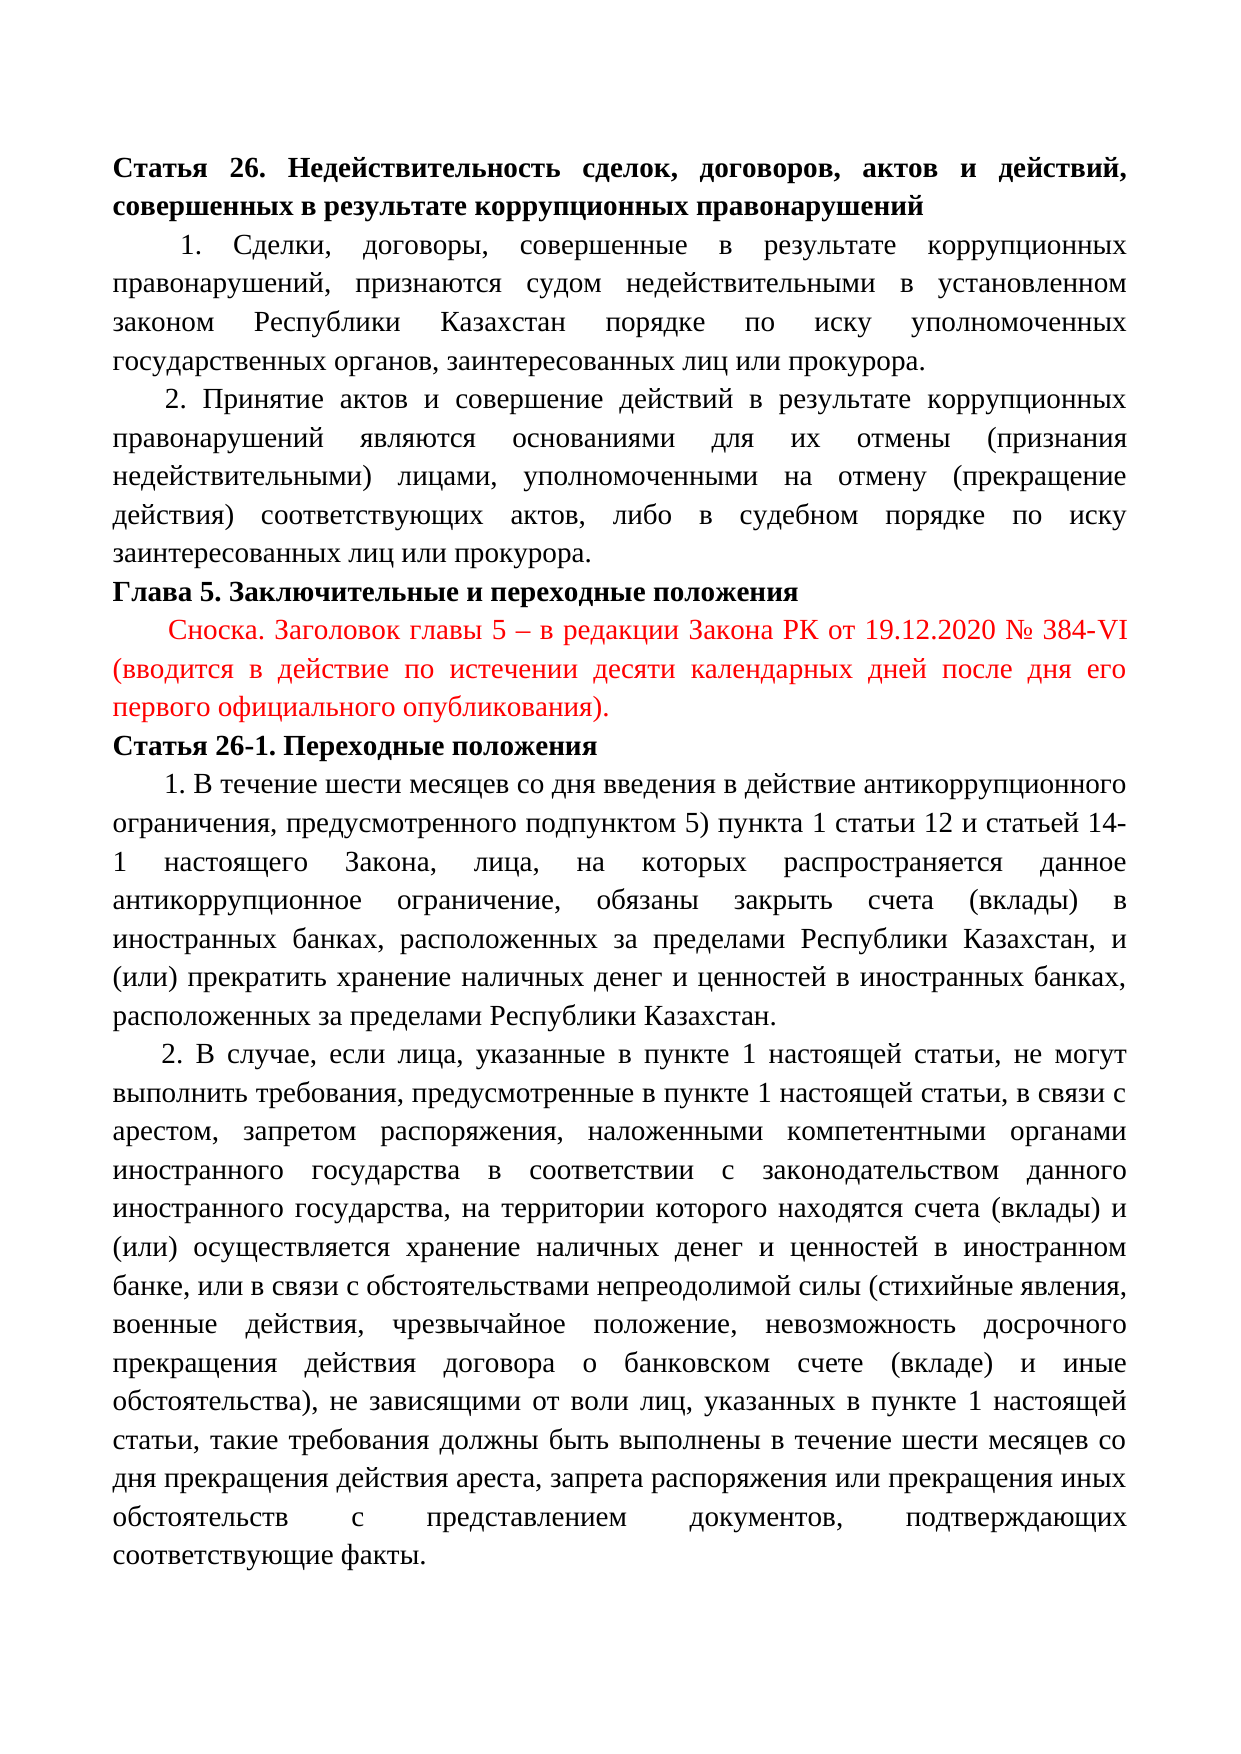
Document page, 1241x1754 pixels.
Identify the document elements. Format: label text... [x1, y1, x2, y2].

text Глава 5. Заключительные и переходные положения [112, 574, 1128, 607]
text 1. Сделки, договоры, совершенные в результате коррупционных правонарушений, признаются судом недействительными в установленном законом Республики Казахстан порядке по иску уполномоченных государственных органов, заинтересованных лиц или прокурора. [112, 227, 1128, 376]
text 2. Принятие актов и совершение действий в результате коррупционных правонарушений являются основаниями для их отмены (признания недействительными) лицами, уполномоченными на отмену (прекращение действия) соответствующих актов, либо в судебном порядке по иску заинтересованных лиц или прокурора. [112, 381, 1128, 569]
text Сноска. Заголовок главы 5 – в редакции Закона РК от 19.12.2020 № 384-VI (вводится в действие по истечении десяти календарных дней после дня его первого официального опубликования). [112, 612, 1128, 723]
text Статья 26. Недействительность сделок, договоров, актов и действий, совершенных в результате коррупционных правонарушений [112, 150, 1128, 222]
text 2. В случае, если лица, указанные в пункте 1 настоящей статьи, не могут выполнить требования, предусмотренные в пункте 1 настоящей статьи, в связи с арестом, запретом распоряжения, наложенными компетентными органами иностранного государства в соответствии с законодательством данного иностранного государства, на территории которого находятся счета (вклады) и (или) осуществляется хранение наличных денег и ценностей в иностранном банке, или в связи с обстоятельствами непреодолимой силы (стихийные явления, военные действия, чрезвычайное положение, невозможность досрочного прекращения действия договора о банковском счете (вкладе) и иные обстоятельства), не зависящими от воли лиц, указанных в пункте 1 настоящей статьи, такие требования должны быть выполнены в течение шести месяцев со дня прекращения действия ареста, запрета распоряжения или прекращения иных обстоятельств с представлением документов, подтверждающих соответствующие факты. [112, 1036, 1128, 1571]
text 1. В течение шести месяцев со дня введения в действие антикоррупционного ограничения, предусмотренного подпунктом 5) пункта 1 статьи 12 и статьей 14-1 настоящего Закона, лица, на которых распространяется данное антикоррупционное ограничение, обязаны закрыть счета (вклады) в иностранных банках, расположенных за пределами Республики Казахстан, и (или) прекратить хранение наличных денег и ценностей в иностранных банках, расположенных за пределами Республики Казахстан. [112, 767, 1128, 1031]
text Статья 26-1. Переходные положения [112, 728, 1128, 762]
